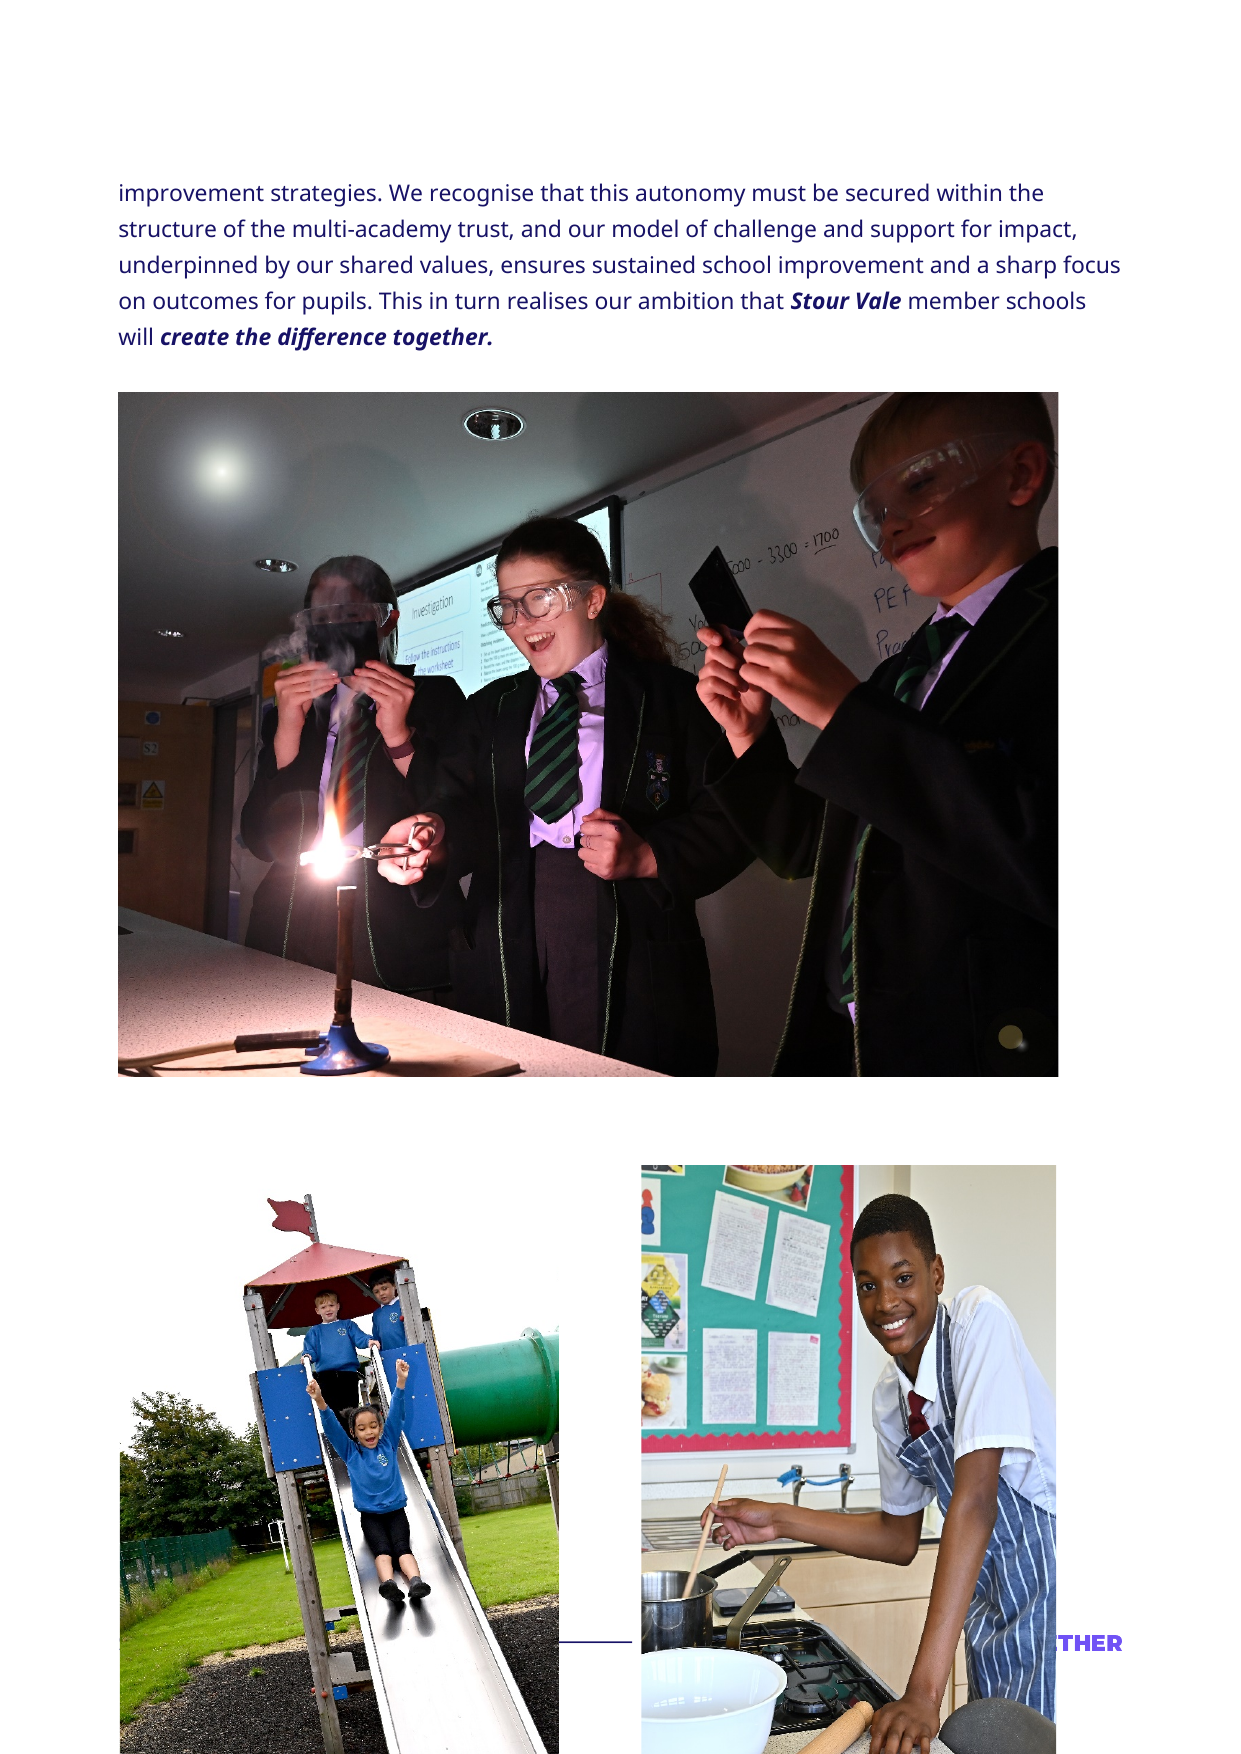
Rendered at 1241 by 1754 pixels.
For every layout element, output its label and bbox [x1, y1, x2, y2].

text [118, 177, 1122, 352]
picture [118, 392, 1059, 1077]
picture [118, 1165, 1123, 1752]
